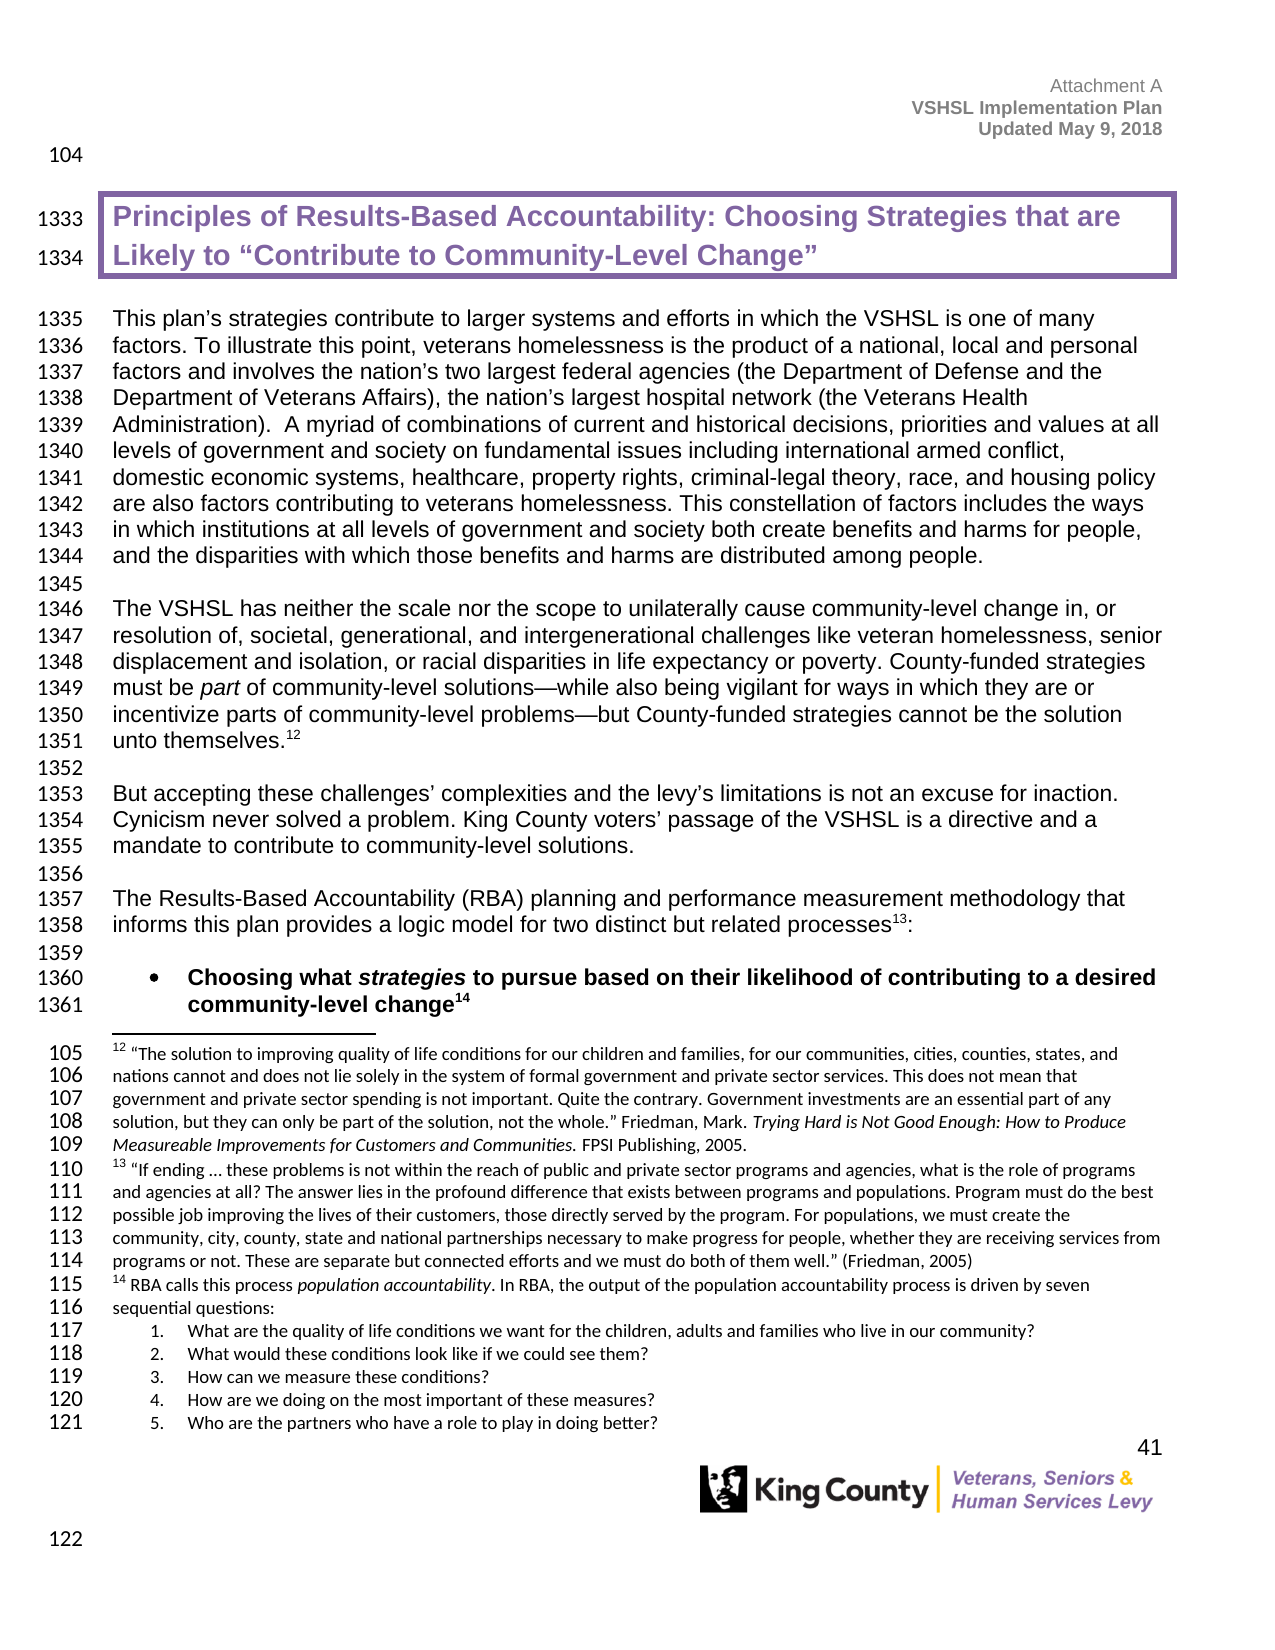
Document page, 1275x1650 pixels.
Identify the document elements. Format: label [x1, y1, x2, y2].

picture [700, 1460, 1163, 1524]
